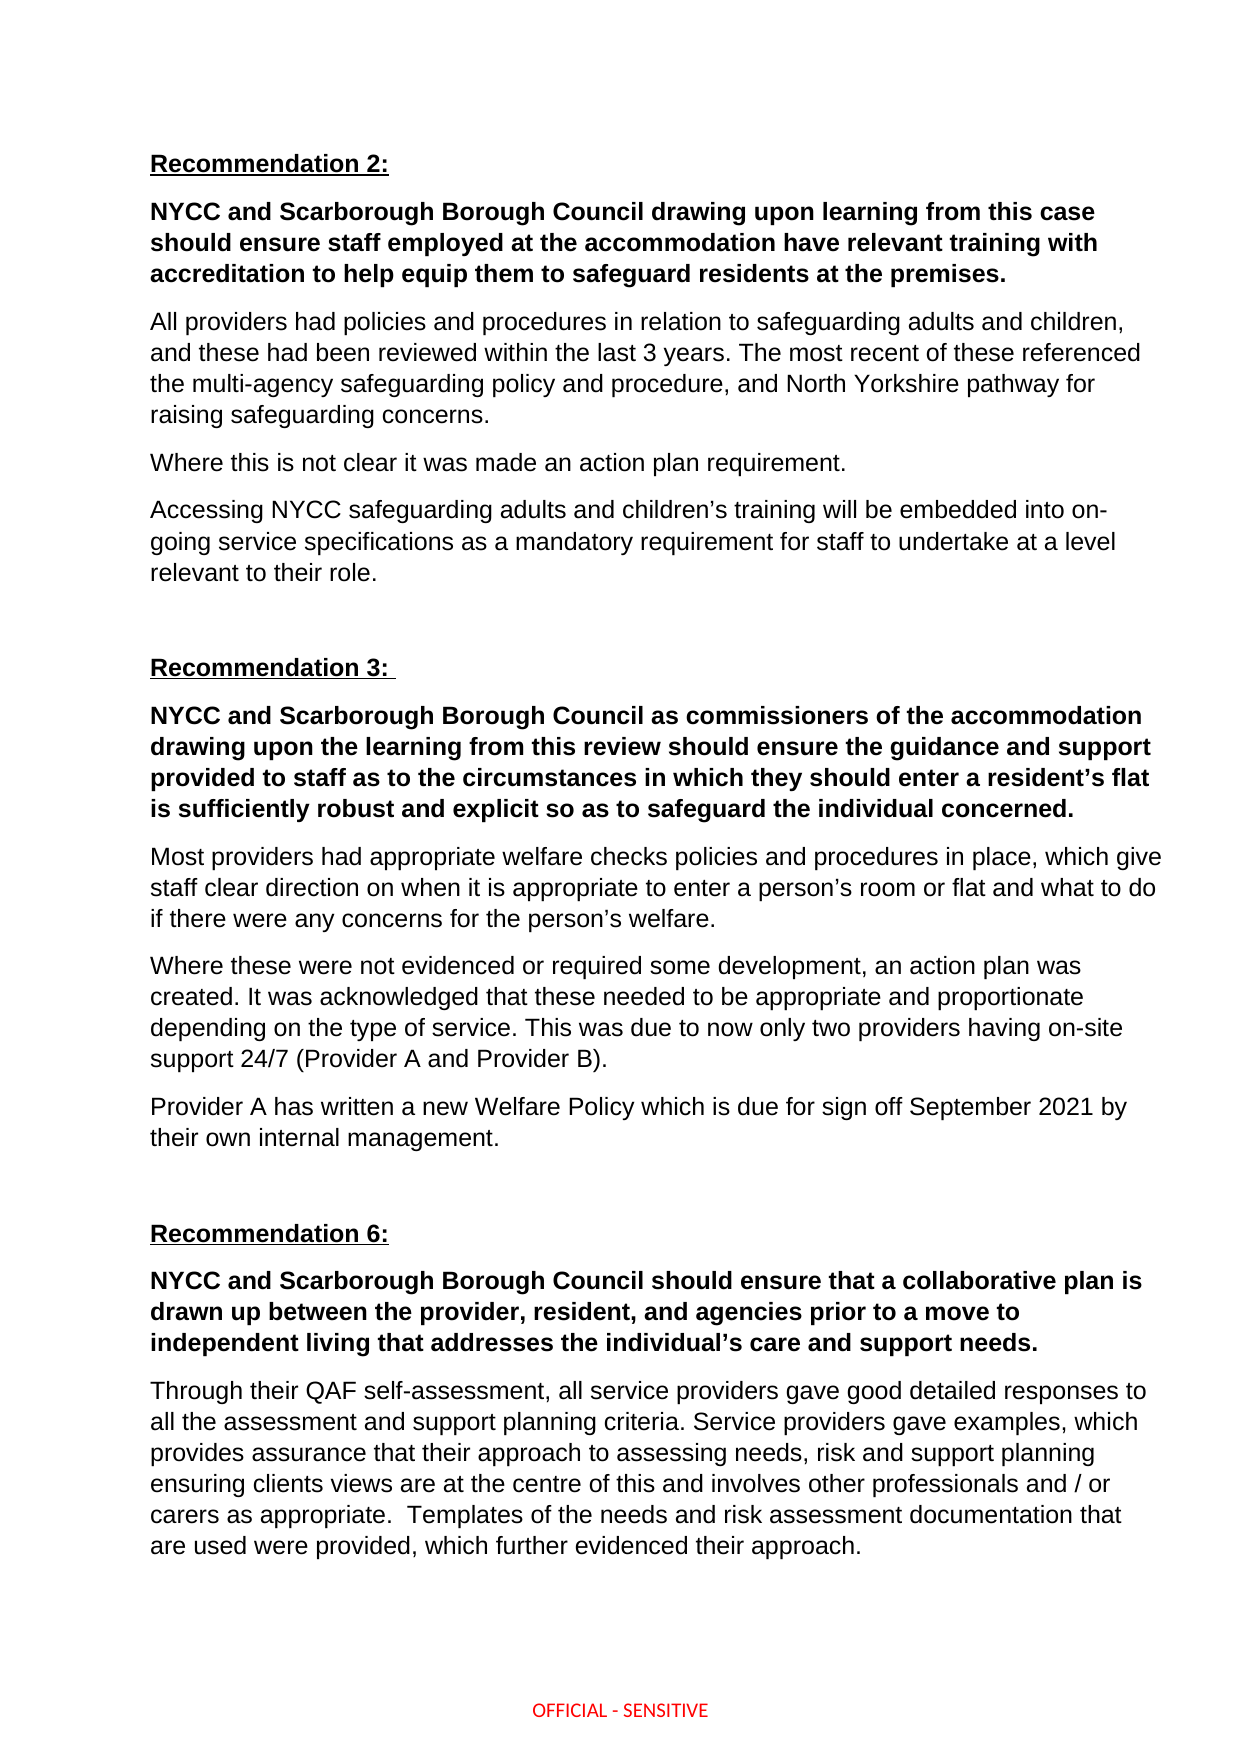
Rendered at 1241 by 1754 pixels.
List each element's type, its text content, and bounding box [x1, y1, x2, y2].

text NYCC and Scarborough Borough Council should ensure that a collaborative plan is drawn up between the provider, resident, and agencies prior to a move to independent living that addresses the individual’s care and support needs. [150, 1266, 1165, 1357]
text Recommendation 3: [150, 653, 1165, 682]
text Where these were not evidenced or required some development, an action plan was created. It was acknowledged that these needed to be appropriate and proportionate depending on the type of service. This was due to now only two providers having on-site support 24/7 (Provider A and Provider B). [150, 951, 1165, 1073]
text Recommendation 6: [150, 1219, 1165, 1247]
text Where this is not clear it was made an action plan requirement. [150, 448, 1165, 477]
text Through their QAF self-assessment, all service providers gave good detailed responses to all the assessment and support planning criteria. Service providers gave examples, which provides assurance that their approach to assessing needs, risk and support planning ensuring clients views are at the centre of this and involves other professionals and / or carers as appropriate. Templates of the needs and risk assessment documentation that are used were provided, which further evidenced their approach. [150, 1376, 1165, 1560]
text Most providers had appropriate welfare checks policies and procedures in place, which give staff clear direction on when it is appropriate to enter a person’s room or flat and what to do if there were any concerns for the person’s welfare. [150, 842, 1165, 932]
text NYCC and Scarborough Borough Council as commissioners of the accommodation drawing upon the learning from this review should ensure the guidance and support provided to staff as to the circumstances in which they should enter a resident’s flat is sufficiently robust and explicit so as to safeguard the individual concerned. [150, 701, 1165, 823]
text Accessing NYCC safeguarding adults and children’s training will be embedded into on-going service specifications as a mandatory requirement for staff to undertake at a level relevant to their role. [150, 496, 1165, 586]
text All providers had policies and procedures in relation to safeguarding adults and children, and these had been reviewed within the last 3 years. The most recent of these referenced the multi-agency safeguarding policy and procedure, and North Yorkshire pathway for raising safeguarding concerns. [150, 307, 1165, 429]
text Recommendation 2: [150, 149, 1165, 178]
text NYCC and Scarborough Borough Council drawing upon learning from this case should ensure staff employed at the accommodation have relevant training with accreditation to help equip them to safeguard residents at the premises. [150, 197, 1165, 288]
text Provider A has written a new Welfare Policy which is due for sign off September 2021 by their own internal management. [150, 1092, 1165, 1152]
